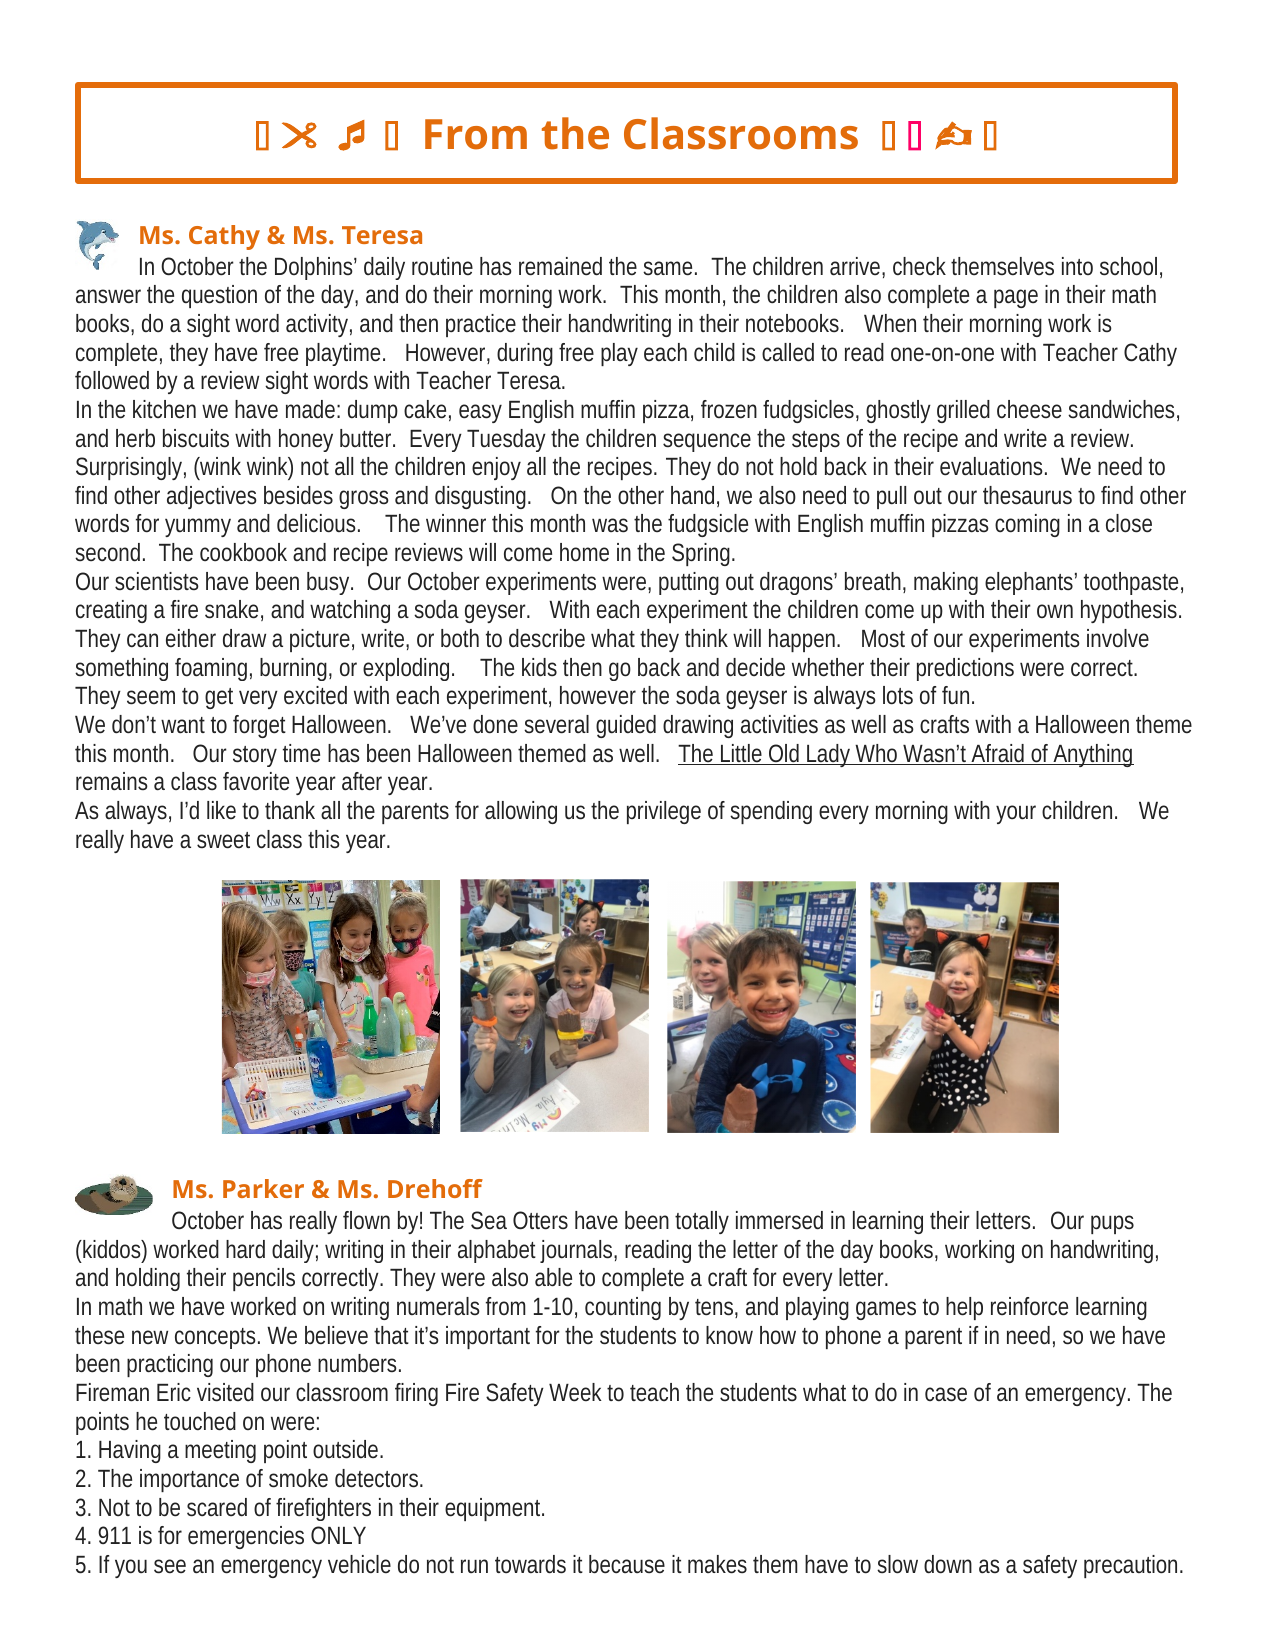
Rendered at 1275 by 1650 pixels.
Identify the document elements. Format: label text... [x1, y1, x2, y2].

picture [75, 1174, 153, 1215]
picture [461, 880, 648, 1132]
text Ms. Cathy & Ms. Teresa [75, 218, 1200, 252]
text Ms. Parker & Ms. Drehoff [75, 1172, 1200, 1206]
picture [75, 219, 120, 270]
picture [221, 880, 440, 1134]
picture [871, 883, 1058, 1133]
picture [668, 882, 855, 1132]
text In October the Dolphins’ daily routine has remained the same. The children arrive, check themselves into school, answer the question of the day, and do their morning work. This month, the children also complete a page in their math books, do a sight word activity, and then practice their handwriting in their notebooks. When their morning work is complete, they have free playtime. However, during free play each child is called to read one-on-one with Teacher Cathy followed by a review sight words with Teacher Teresa. In the kitchen we have made: dump cake, easy English muffin pizza, frozen fudgsicles, ghostly grilled cheese sandwiches, and herb biscuits with honey butter. Every Tuesday the children sequence the steps of the recipe and write a review. Surprisingly, (wink wink) not all the children enjoy all the recipes. They do not hold back in their evaluations. We need to find other adjectives besides gross and disgusting. On the other hand, we also need to pull out our thesaurus to find other words for yummy and delicious. The winner this month was the fudgsicle with English muffin pizzas coming in a close second. The cookbook and recipe reviews will come home in the Spring. Our scientists have been busy. Our October experiments were, putting out dragons’ breath, making elephants’ toothpaste, creating a fire snake, and watching a soda geyser. With each experiment the children come up with their own hypothesis. They can either draw a picture, write, or both to describe what they think will happen. Most of our experiments involve something foaming, burning, or exploding. The kids then go back and decide whether their predictions were correct. They seem to get very excited with each experiment, however the soda geyser is always lots of fun. We don’t want to forget Halloween. We’ve done several guided drawing activities as well as crafts with a Halloween theme this month. Our story time has been Halloween themed as well. The Little Old Lady Who Wasn’t Afraid of Anything remains a class favorite year after year. As always, I’d like to thank all the parents for allowing us the privilege of spending every morning with your children. We really have a sweet class this year. [75, 252, 1200, 853]
